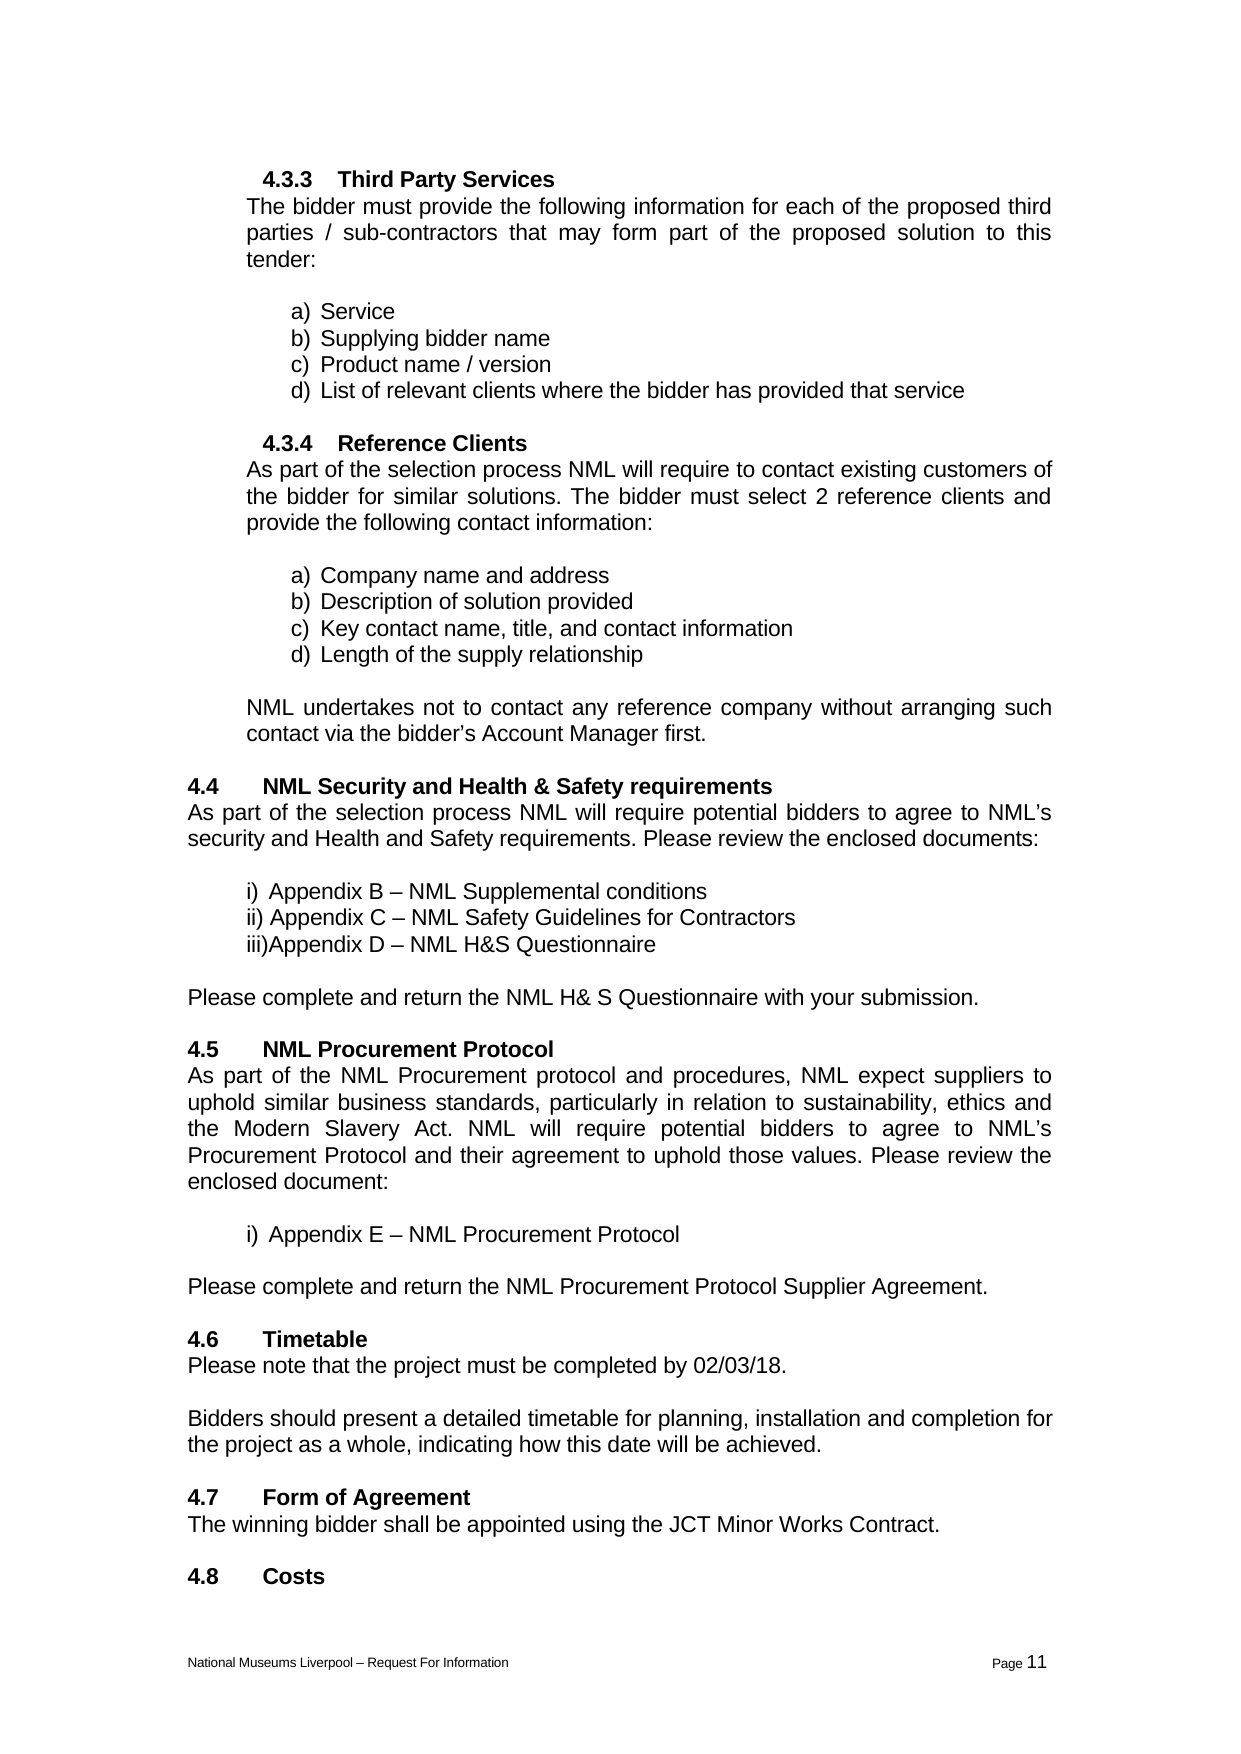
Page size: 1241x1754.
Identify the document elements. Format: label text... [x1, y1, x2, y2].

list Length of the supply relationship [291, 641, 1053, 667]
text As part of the NML Procurement protocol and procedures, NML expect suppliers to uphold similar business standards, particularly in relation to sustainability, ethics and the Modern Slavery Act. NML will require potential bidders to agree to NML’s Procurement Protocol and their agreement to uphold those values. Please review the enclosed document: [187, 1062, 1053, 1194]
list Product name / version [291, 351, 1053, 377]
list List of relevant clients where the bidder has provided that service [291, 377, 1053, 404]
text i) Appendix B – NML Supplemental conditions [246, 878, 1053, 904]
text Please complete and return the NML H& S Questionnaire with your submission. [187, 983, 1053, 1010]
text As part of the selection process NML will require to contact existing customers of the bidder for similar solutions. The bidder must select 2 reference clients and provide the following contact information: [246, 456, 1053, 535]
text Bidders should present a detailed timetable for planning, installation and completion for the project as a whole, indicating how this date will be achieved. [187, 1405, 1053, 1458]
text Please note that the project must be completed by 02/03/18. [187, 1352, 1053, 1379]
subtitle 4.3.3 Third Party Services [187, 166, 1053, 193]
text iii)Appendix D – NML H&S Questionnaire [246, 931, 1053, 957]
list Key contact name, title, and contact information [291, 614, 1053, 641]
list Company name and address [291, 562, 1053, 588]
text ii) Appendix C – NML Safety Guidelines for Contractors [246, 904, 1053, 931]
text i) Appendix E – NML Procurement Protocol [246, 1221, 1053, 1247]
subtitle 4.7 Form of Agreement [187, 1484, 1053, 1511]
subtitle 4.3.4 Reference Clients [187, 430, 1053, 456]
subtitle 4.6 Timetable [187, 1326, 1053, 1352]
text NML undertakes not to contact any reference company without arranging such contact via the bidder’s Account Manager first. [246, 693, 1053, 746]
text The bidder must provide the following information for each of the proposed third parties / sub-contractors that may form part of the proposed solution to this tender: [246, 193, 1053, 272]
text Please complete and return the NML Procurement Protocol Supplier Agreement. [187, 1273, 1053, 1300]
list Supplying bidder name [291, 324, 1053, 351]
text As part of the selection process NML will require potential bidders to agree to NML’s security and Health and Safety requirements. Please review the enclosed documents: [187, 799, 1053, 852]
subtitle 4.4 NML Security and Health & Safety requirements [187, 773, 1053, 799]
text 4.8 Costs [187, 1563, 1053, 1589]
list Service [291, 298, 1053, 324]
subtitle 4.5 NML Procurement Protocol [187, 1036, 1053, 1062]
list Description of solution provided [291, 588, 1053, 614]
text The winning bidder shall be appointed using the JCT Minor Works Contract. [187, 1511, 1053, 1537]
